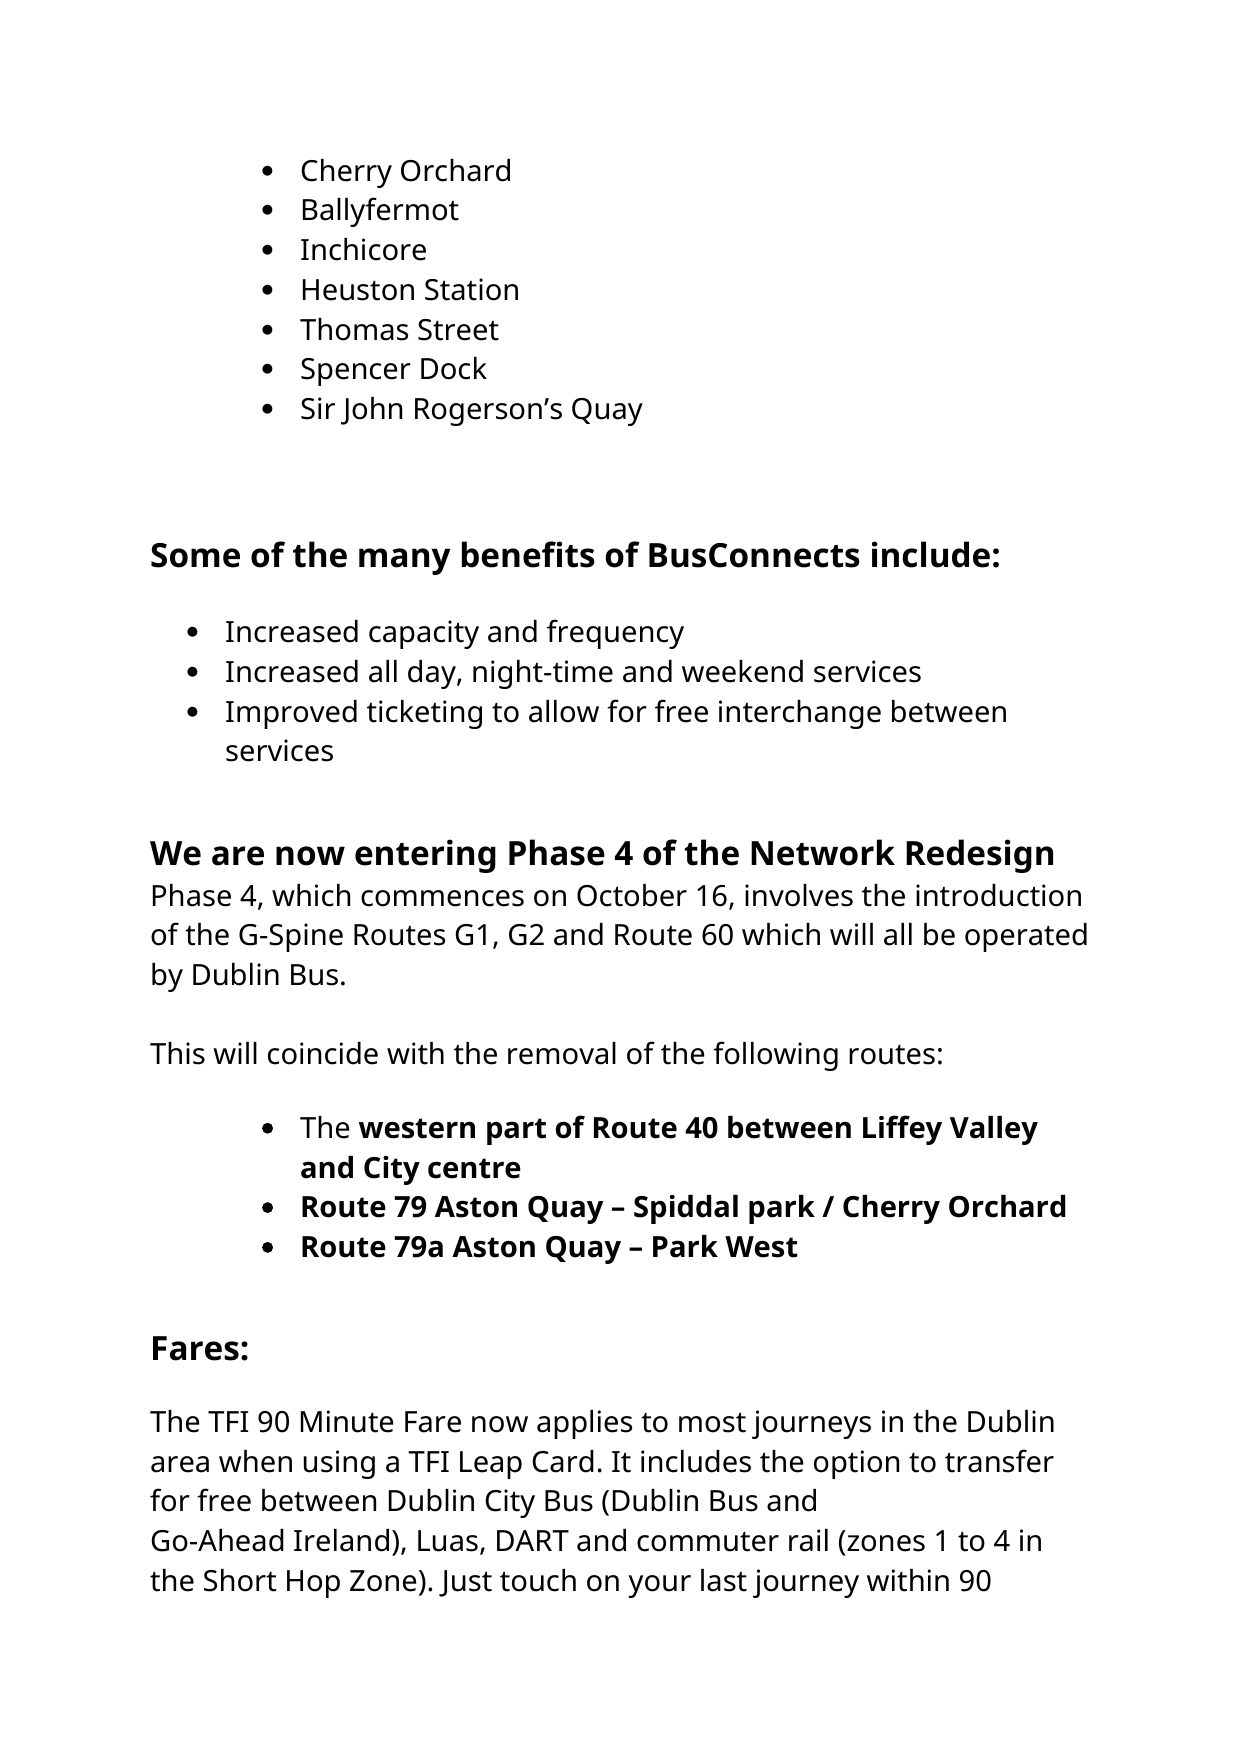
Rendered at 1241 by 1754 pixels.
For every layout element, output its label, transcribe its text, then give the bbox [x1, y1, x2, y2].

list Spencer Dock [262, 348, 1090, 388]
list Ballyfermot [262, 190, 1090, 229]
text Phase 4, which commences on October 16, involves the introduction of the G-Spine Routes G1, G2 and Route 60 which will all be operated by Dublin Bus. [150, 875, 1090, 994]
list Sir John Rogerson’s Quay [262, 388, 1090, 428]
subtitle We are now entering Phase 4 of the Network Redesign [150, 829, 1090, 875]
list Improved ticketing to allow for free interchange between services [187, 691, 1090, 770]
list Route 79 Aston Quay – Spiddal park / Cherry Orchard [262, 1187, 1090, 1226]
list Cherry Orchard [262, 150, 1090, 190]
list Increased all day, night-time and weekend services [187, 651, 1090, 691]
subtitle Some of the many benefits of BusConnects include: [150, 532, 1090, 578]
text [150, 1401, 1090, 1599]
text This will coincide with the removal of the following routes: [150, 1034, 1090, 1073]
list Thomas Street [262, 309, 1090, 348]
list Heuston Station [262, 269, 1090, 309]
list Route 79a Aston Quay – Park West [262, 1226, 1090, 1266]
subtitle Fares: [150, 1325, 1090, 1371]
list Inchicore [262, 229, 1090, 269]
list Increased capacity and frequency [187, 612, 1090, 651]
list The western part of Route 40 between Liffey Valley and City centre [262, 1107, 1090, 1187]
